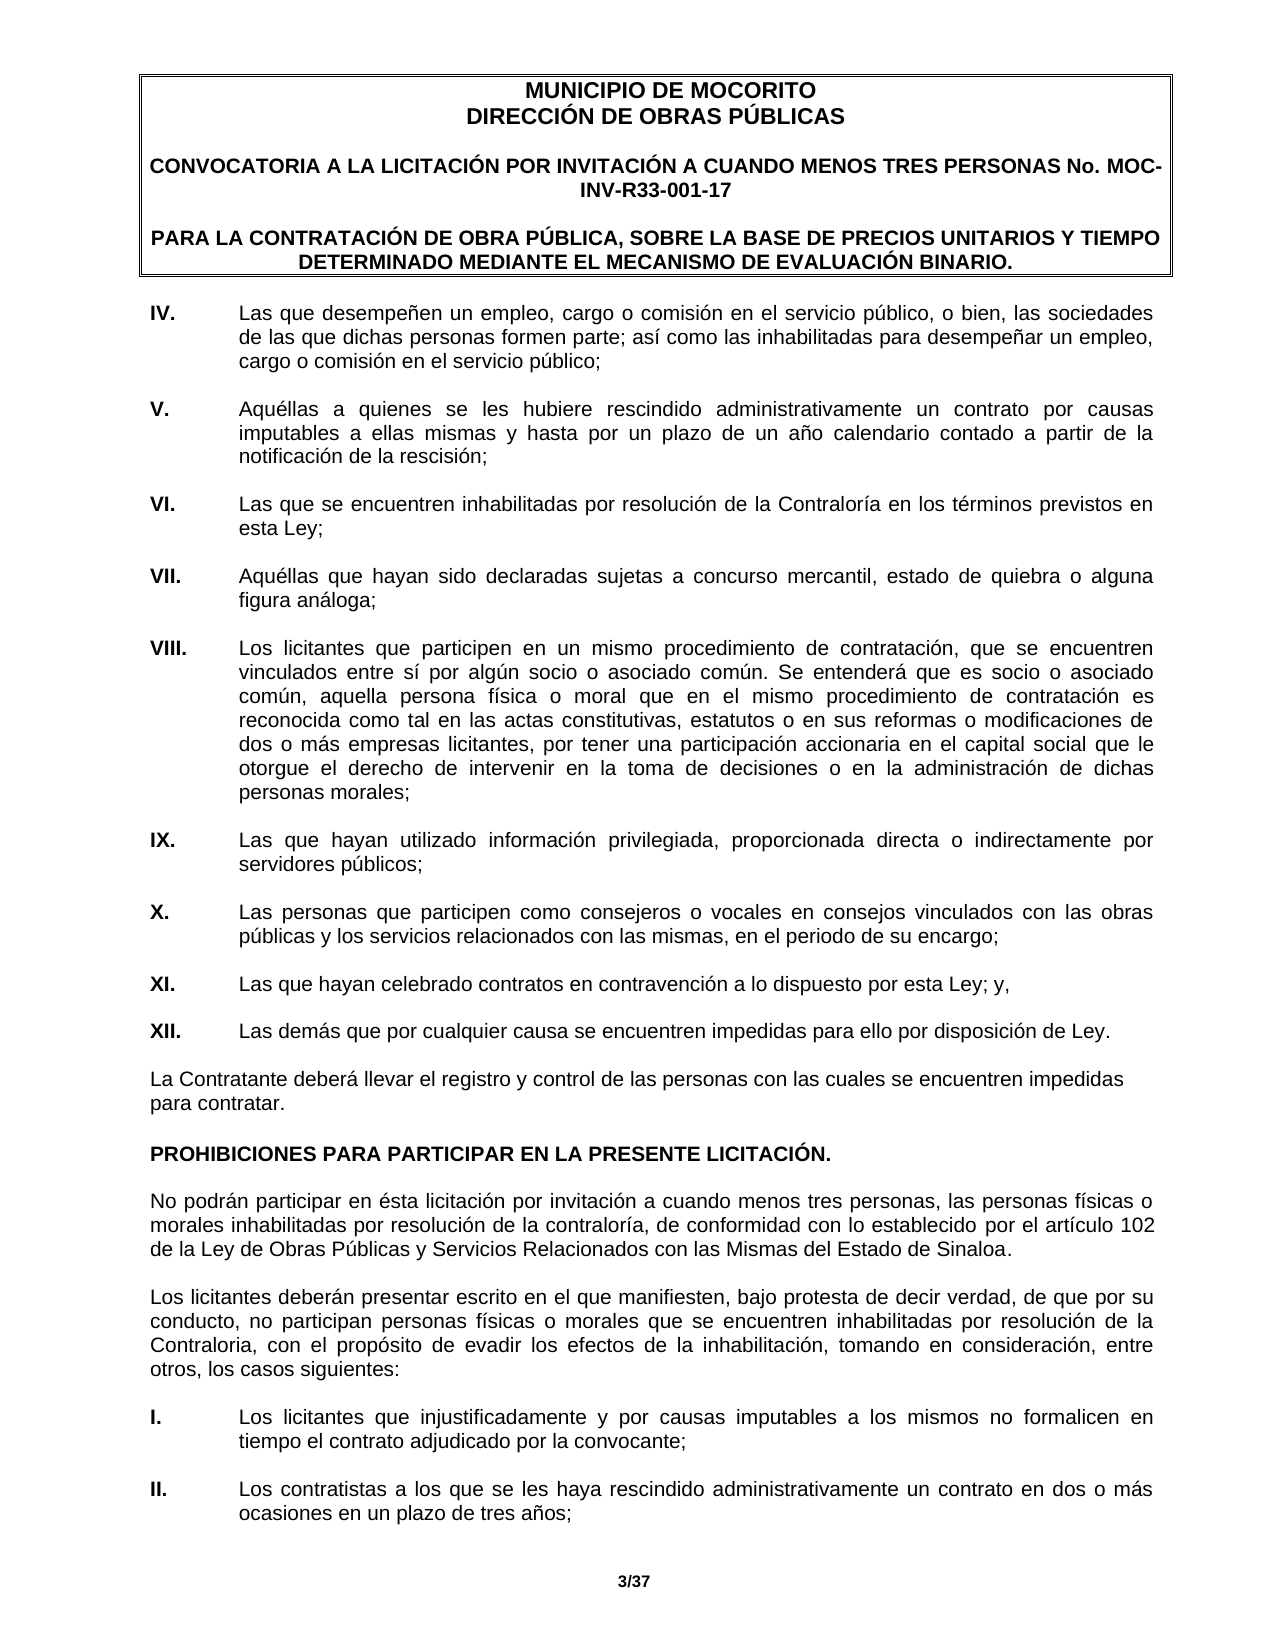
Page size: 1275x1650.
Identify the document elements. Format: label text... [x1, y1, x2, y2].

list Los contratistas a los que se les haya rescindido administrativamente un contrato en dos o más ocasiones en un plazo de tres años; [150, 1477, 1155, 1525]
list Las que hayan celebrado contratos en contravención a lo dispuesto por esta Ley; y, [150, 971, 1155, 995]
text PROHIBICIONES PARA PARTICIPAR EN LA PRESENTE LICITACIÓN. [150, 1141, 1155, 1165]
list Las que desempeñen un empleo, cargo o comisión en el servicio público, o bien, las sociedades de las que dichas personas formen parte; así como las inhabilitadas para desempeñar un empleo, cargo o comisión en el servicio público; [150, 301, 1155, 372]
list Las demás que por cualquier causa se encuentren impedidas para ello por disposición de Ley. [150, 1019, 1155, 1043]
list Las que se encuentren inhabilitadas por resolución de la Contraloría en los términos previstos en esta Ley; [150, 492, 1155, 540]
list Las personas que participen como consejeros o vocales en consejos vinculados con las obras públicas y los servicios relacionados con las mismas, en el periodo de su encargo; [150, 899, 1155, 947]
text No podrán participar en ésta licitación por invitación a cuando menos tres personas, las personas físicas o morales inhabilitadas por resolución de la contraloría, de conformidad con lo establecido por el artículo 102 de la Ley de Obras Públicas y Servicios Relacionados con las Mismas del Estado de Sinaloa. [150, 1189, 1155, 1261]
list Los licitantes que injustificadamente y por causas imputables a los mismos no formalicen en tiempo el contrato adjudicado por la convocante; [150, 1405, 1155, 1453]
list Los licitantes que participen en un mismo procedimiento de contratación, que se encuentren vinculados entre sí por algún socio o asociado común. Se entenderá que es socio o asociado común, aquella persona física o moral que en el mismo procedimiento de contratación es reconocida como tal en las actas constitutivas, estatutos o en sus reformas o modificaciones de dos o más empresas licitantes, por tener una participación accionaria en el capital social que le otorgue el derecho de intervenir en la toma de decisiones o en la administración de dichas personas morales; [150, 636, 1155, 804]
text Los licitantes deberán presentar escrito en el que manifiesten, bajo protesta de decir verdad, de que por su conducto, no participan personas físicas o morales que se encuentren inhabilitadas por resolución de la Contraloria, con el propósito de evadir los efectos de la inhabilitación, tomando en consideración, entre otros, los casos siguientes: [150, 1285, 1155, 1381]
list Aquéllas a quienes se les hubiere rescindido administrativamente un contrato por causas imputables a ellas mismas y hasta por un plazo de un año calendario contado a partir de la notificación de la rescisión; [150, 396, 1155, 468]
text La Contratante deberá llevar el registro y control de las personas con las cuales se encuentren impedidas para contratar. [150, 1067, 1155, 1115]
list Las que hayan utilizado información privilegiada, proporcionada directa o indirectamente por servidores públicos; [150, 828, 1155, 876]
list Aquéllas que hayan sido declaradas sujetas a concurso mercantil, estado de quiebra o alguna figura análoga; [150, 564, 1155, 612]
